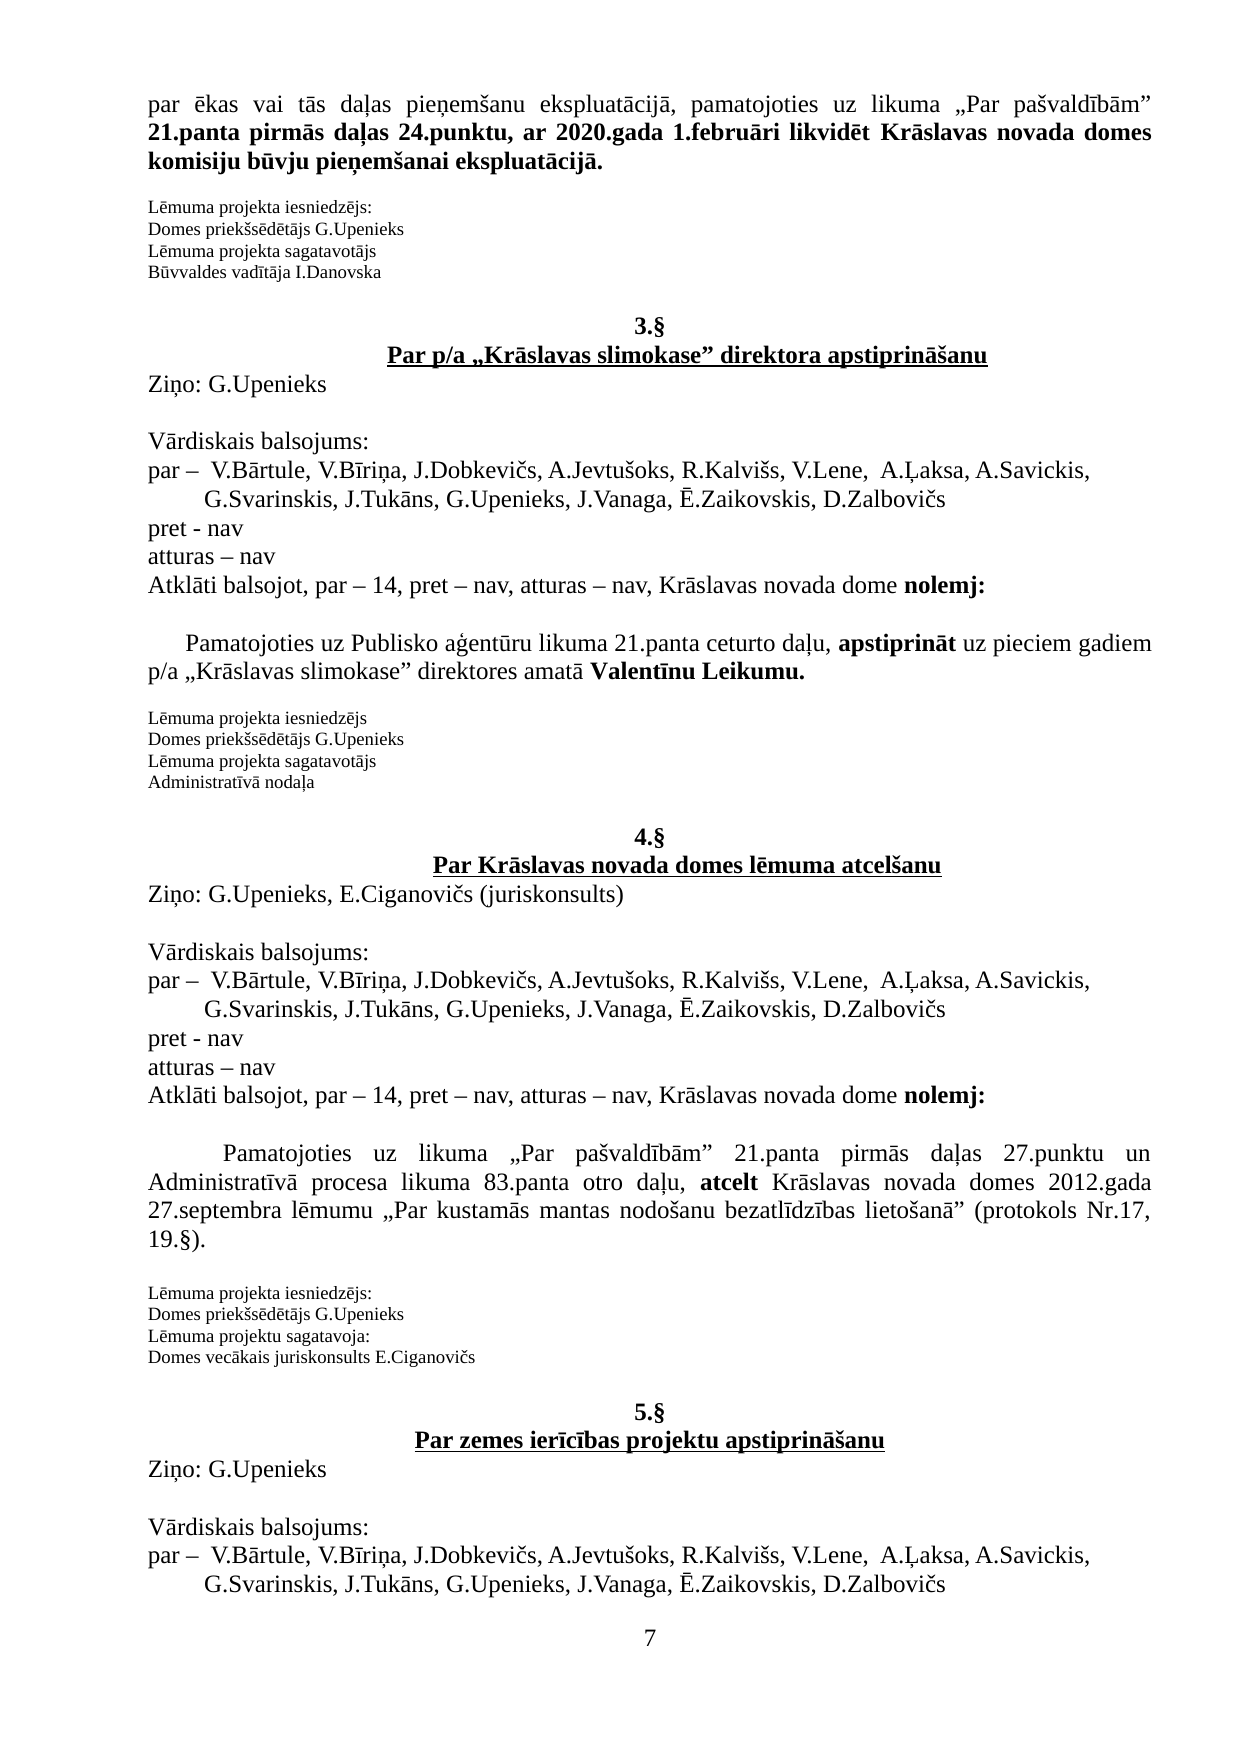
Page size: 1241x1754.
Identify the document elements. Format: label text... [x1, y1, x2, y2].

text Par Krāslavas novada domes lēmuma atcelšanu [148, 851, 1152, 879]
text Administratīvā nodaļa [148, 771, 1152, 793]
text Vārdiskais balsojums: [148, 426, 1152, 455]
text Lēmuma projektu sagatavoja: [148, 1325, 1152, 1346]
text G.Svarinskis, J.Tukāns, G.Upenieks, J.Vanaga, Ē.Zaikovskis, D.Zalbovičs [148, 484, 1152, 513]
text 3.§ [148, 311, 1152, 340]
text Lēmuma projekta sagatavotājs [148, 750, 1152, 771]
text Pamatojoties uz likuma „Par pašvaldībām” 21.panta pirmās daļas 27.punktu un Administratīvā procesa likuma 83.panta otro daļu, atcelt Krāslavas novada domes 2012.gada 27.septembra lēmumu „Par kustamās mantas nodošanu bezatlīdzības lietošanā” (protokols Nr.17, 19.§). [148, 1138, 1152, 1253]
text Ziņo: G.Upenieks [148, 1454, 1152, 1483]
text Vārdiskais balsojums: [148, 937, 1152, 966]
text Domes priekšsēdētājs G.Upenieks [148, 1303, 1152, 1325]
text Pamatojoties uz Publisko aģentūru likuma 21.panta ceturto daļu, apstiprināt uz pieciem gadiem p/a „Krāslavas slimokase” direktores amatā Valentīnu Leikumu. [148, 628, 1152, 685]
text G.Svarinskis, J.Tukāns, G.Upenieks, J.Vanaga, Ē.Zaikovskis, D.Zalbovičs [148, 1569, 1152, 1598]
text Domes vecākais juriskonsults E.Ciganovičs [148, 1346, 1152, 1368]
text atturas – nav [148, 541, 1152, 570]
text G.Svarinskis, J.Tukāns, G.Upenieks, J.Vanaga, Ē.Zaikovskis, D.Zalbovičs [148, 994, 1152, 1023]
text Par zemes ierīcības projektu apstiprināšanu [148, 1426, 1152, 1454]
text 5.§ [148, 1397, 1152, 1426]
text pret - nav [148, 1023, 1152, 1052]
text Lēmuma projekta iesniedzējs: [148, 1282, 1152, 1303]
text 4.§ [148, 822, 1152, 851]
text Vārdiskais balsojums: [148, 1512, 1152, 1541]
text par – V.Bārtule, V.Bīriņa, J.Dobkevičs, A.Jevtušoks, R.Kalvišs, V.Lene, A.Ļaksa, A.Savickis, [148, 966, 1152, 994]
text Par p/a „Krāslavas slimokase” direktora apstiprināšanu [223, 340, 1152, 369]
text Ziņo: G.Upenieks [148, 369, 1152, 398]
text Domes priekšsēdētājs G.Upenieks [148, 218, 1152, 239]
text Lēmuma projekta iesniedzējs: [148, 196, 1152, 218]
text par – V.Bārtule, V.Bīriņa, J.Dobkevičs, A.Jevtušoks, R.Kalvišs, V.Lene, A.Ļaksa, A.Savickis, [148, 455, 1152, 484]
text Atklāti balsojot, par – 14, pret – nav, atturas – nav, Krāslavas novada dome nolemj: [148, 570, 1152, 599]
text Atklāti balsojot, par – 14, pret – nav, atturas – nav, Krāslavas novada dome nolemj: [148, 1081, 1152, 1109]
text Būvvaldes vadītāja I.Danovska [148, 261, 1152, 283]
text par – V.Bārtule, V.Bīriņa, J.Dobkevičs, A.Jevtušoks, R.Kalvišs, V.Lene, A.Ļaksa, A.Savickis, [148, 1541, 1152, 1569]
text Ziņo: G.Upenieks, E.Ciganovičs (juriskonsults) [148, 879, 1152, 908]
text Lēmuma projekta sagatavotājs [148, 239, 1152, 261]
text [148, 89, 1152, 175]
text Domes priekšsēdētājs G.Upenieks [148, 728, 1152, 750]
text Lēmuma projekta iesniedzējs [148, 707, 1152, 728]
text pret - nav [148, 513, 1152, 541]
text atturas – nav [148, 1052, 1152, 1081]
